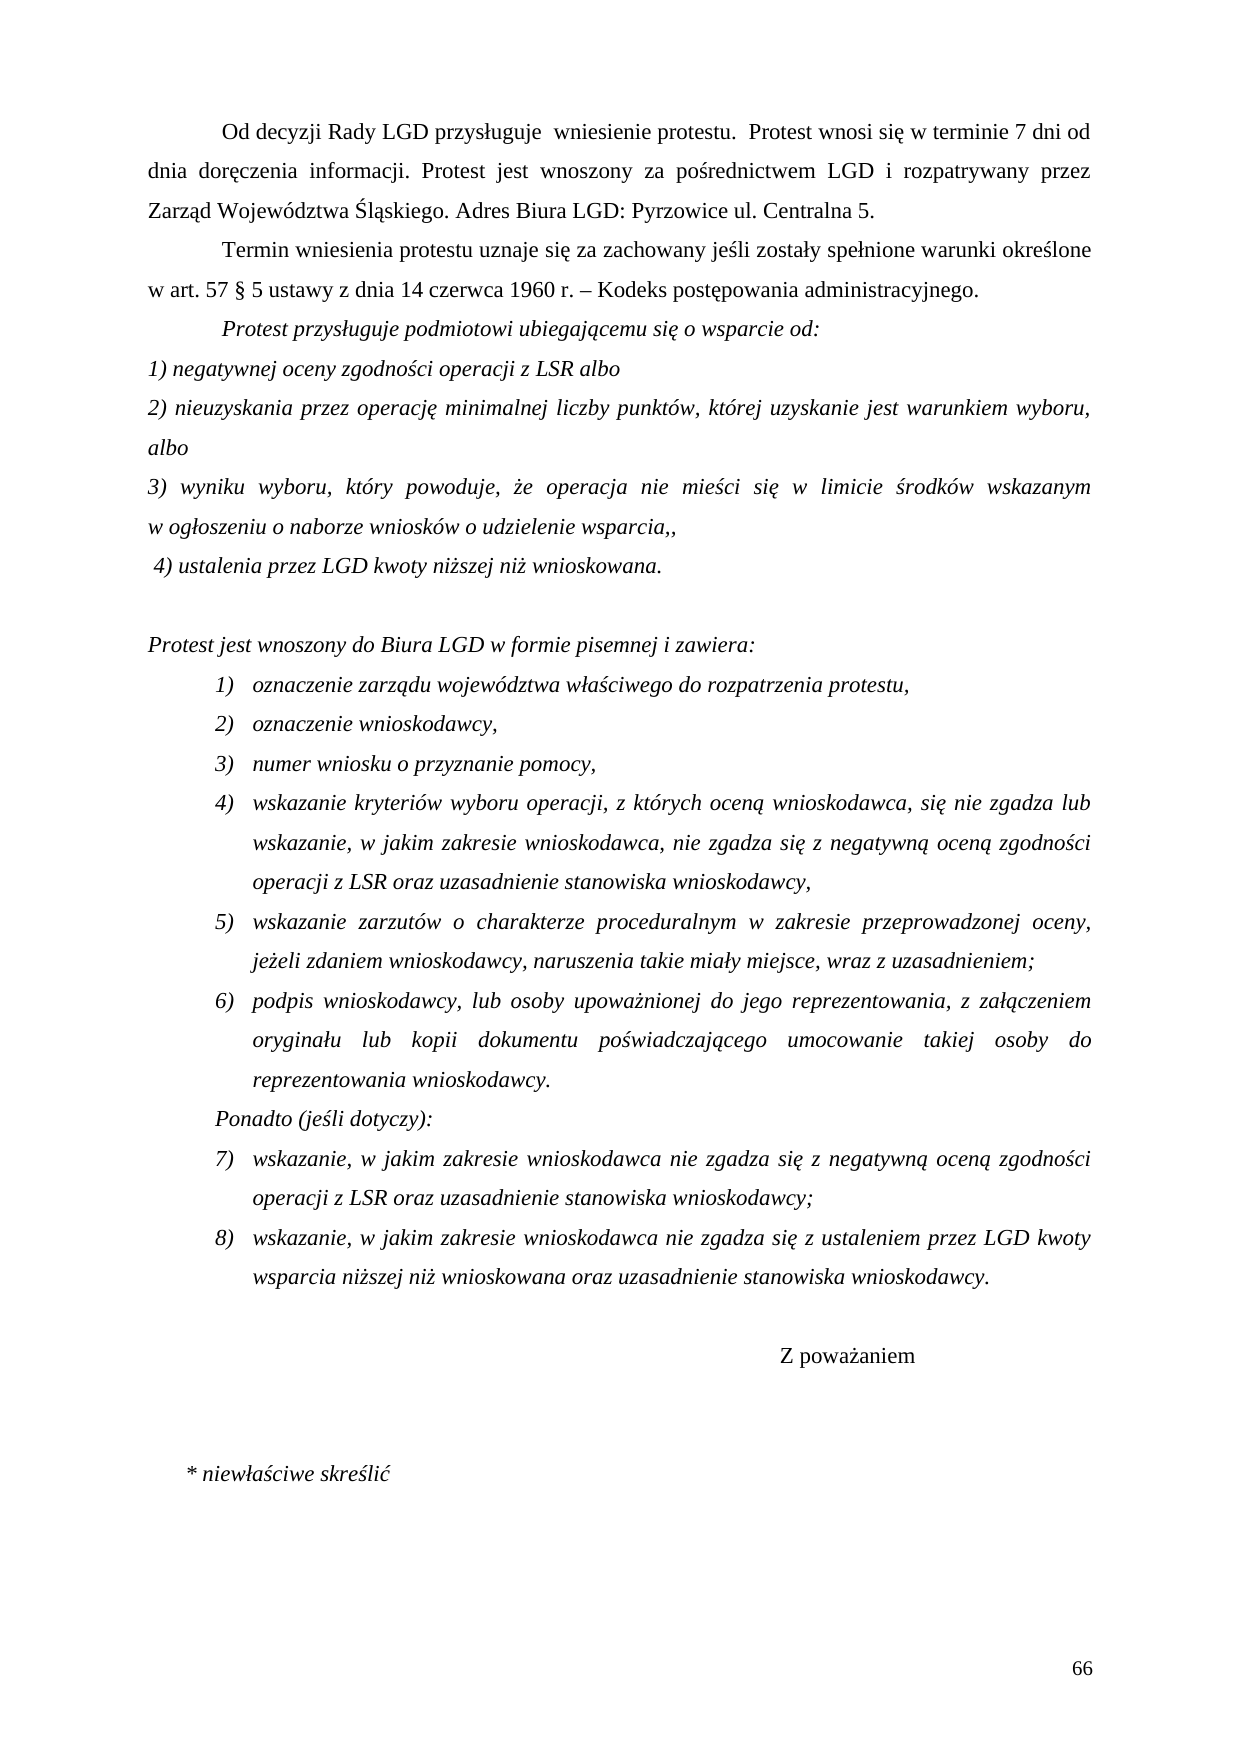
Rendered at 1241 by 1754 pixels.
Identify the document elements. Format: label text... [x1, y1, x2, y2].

list wskazanie, w jakim zakresie wnioskodawca nie zgadza się z ustaleniem przez LGD kwoty wsparcia niższej niż wnioskowana oraz uzasadnienie stanowiska wnioskodawcy. [215, 1223, 1092, 1289]
text Ponadto (jeśli dotyczy): [148, 1105, 1092, 1131]
text Termin wniesienia protestu uznaje się za zachowany jeśli zostały spełnione warunki określone w art. 57 § 5 ustawy z dnia 14 czerwca 1960 r. – Kodeks postępowania administracyjnego. [148, 237, 1092, 302]
text 3) wyniku wyboru, który powoduje, że operacja nie mieści się w limicie środków wskazanym w ogłoszeniu o naborze wniosków o udzielenie wsparcia,, [148, 473, 1092, 539]
text Protest przysługuje podmiotowi ubiegającemu się o wsparcie od: [148, 316, 1092, 342]
text Protest jest wnoszony do Biura LGD w formie pisemnej i zawiera: [148, 631, 1092, 658]
text Z poważaniem [517, 1342, 1092, 1368]
list oznaczenie zarządu województwa właściwego do rozpatrzenia protestu, [215, 671, 1092, 697]
list numer wniosku o przyznanie pomocy, [215, 750, 1092, 776]
list wskazanie kryteriów wyboru operacji, z których oceną wnioskodawca, się nie zgadza lub wskazanie, w jakim zakresie wnioskodawca, nie zgadza się z negatywną oceną zgodności operacji z LSR oraz uzasadnienie stanowiska wnioskodawcy, [215, 789, 1092, 894]
list oznaczenie wnioskodawcy, [215, 710, 1092, 737]
list podpis wnioskodawcy, lub osoby upoważnionej do jego reprezentowania, z załączeniem oryginału lub kopii dokumentu poświadczającego umocowanie takiej osoby do reprezentowania wnioskodawcy. [215, 987, 1092, 1092]
list wskazanie zarzutów o charakterze proceduralnym w zakresie przeprowadzonej oceny, jeżeli zdaniem wnioskodawcy, naruszenia takie miały miejsce, wraz z uzasadnieniem; [215, 908, 1092, 973]
list wskazanie, w jakim zakresie wnioskodawca nie zgadza się z negatywną oceną zgodności operacji z LSR oraz uzasadnienie stanowiska wnioskodawcy; [215, 1144, 1092, 1210]
text * niewłaściwe skreślić [185, 1460, 1092, 1487]
text 4) ustalenia przez LGD kwoty niższej niż wnioskowana. [148, 552, 1092, 579]
text Od decyzji Rady LGD przysługuje wniesienie protestu. Protest wnosi się w terminie 7 dni od dnia doręczenia informacji. Protest jest wnoszony za pośrednictwem LGD i rozpatrywany przez Zarząd Województwa Śląskiego. Adres Biura LGD: Pyrzowice ul. Centralna 5. [148, 118, 1092, 223]
text 2) nieuzyskania przez operację minimalnej liczby punktów, której uzyskanie jest warunkiem wyboru, albo [148, 394, 1092, 460]
text 1) negatywnej oceny zgodności operacji z LSR albo [148, 355, 1092, 381]
